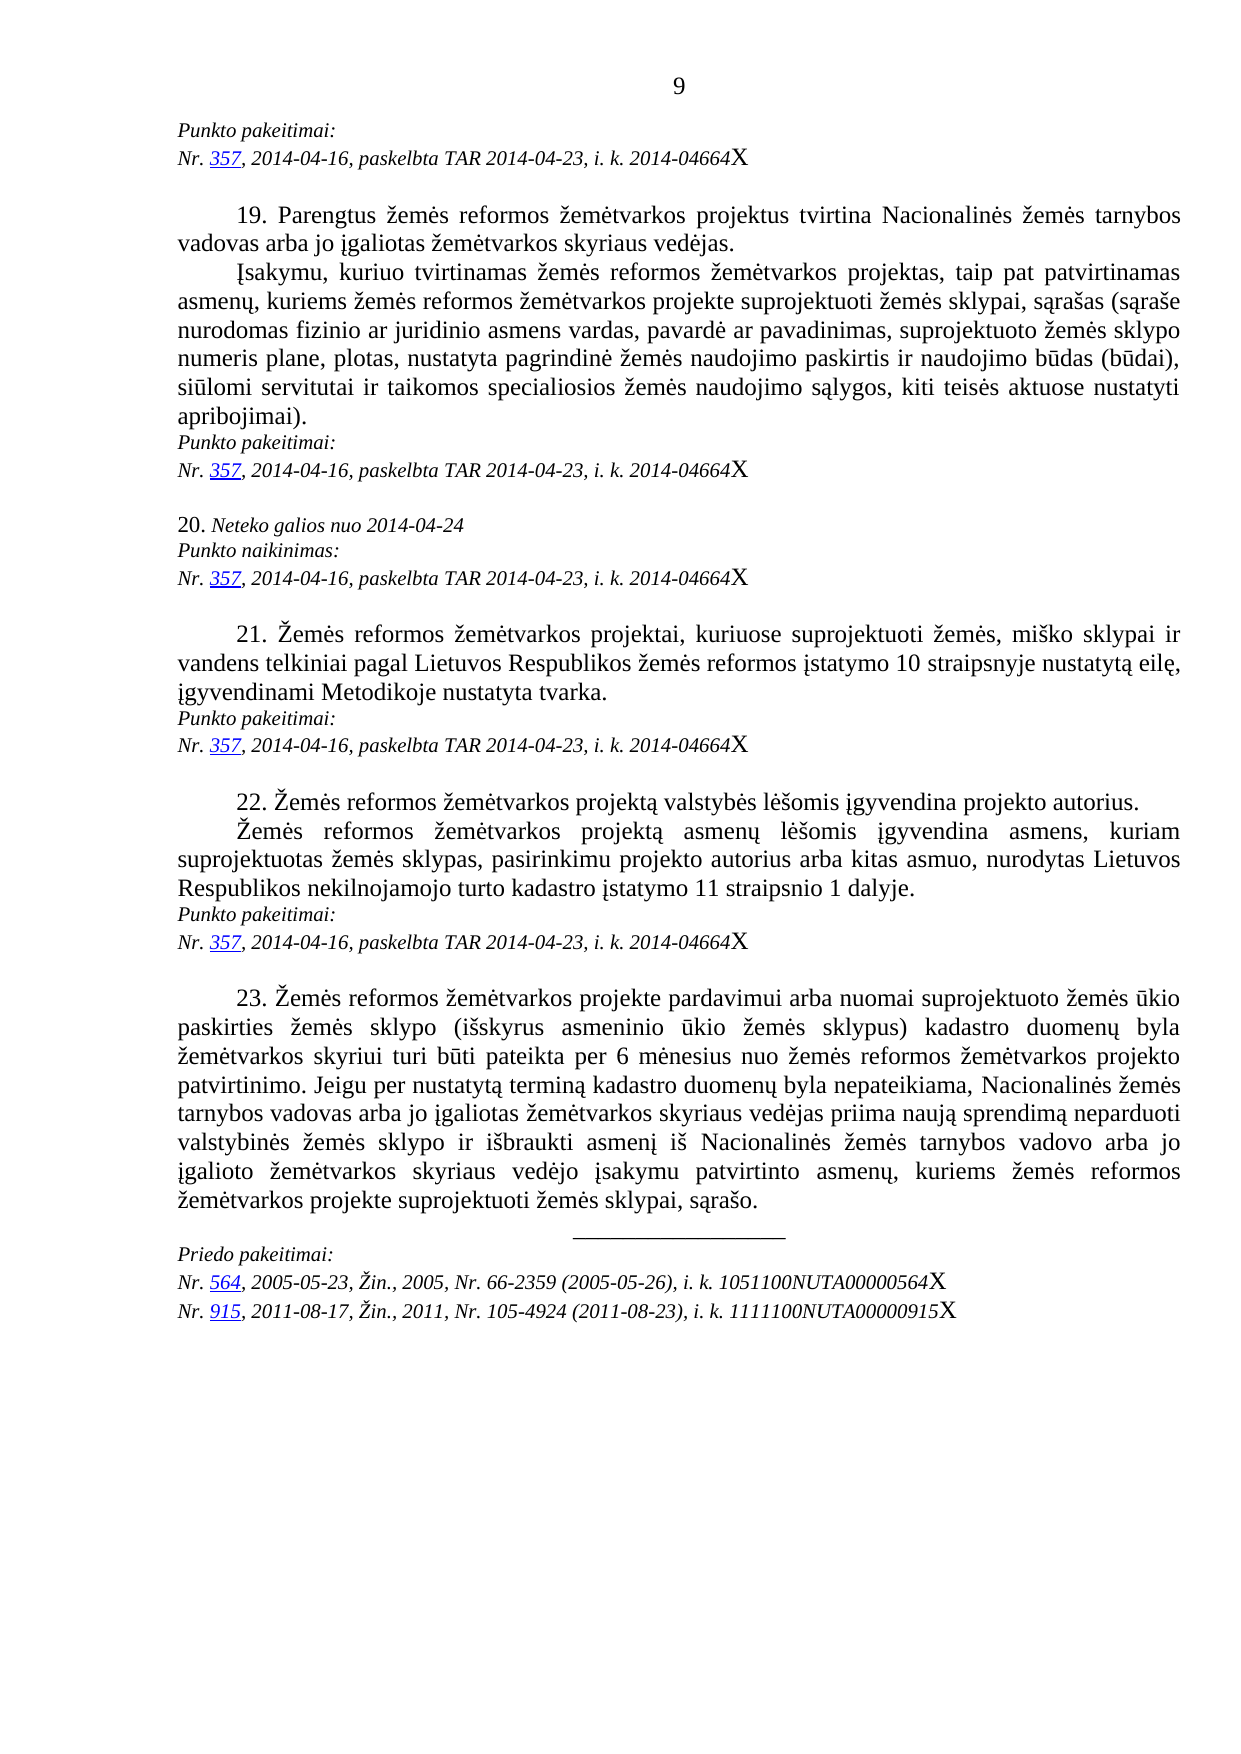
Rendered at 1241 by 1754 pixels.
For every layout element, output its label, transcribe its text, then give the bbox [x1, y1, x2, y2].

text 22. Žemės reformos žemėtvarkos projektą valstybės lėšomis įgyvendina projekto autorius. [177, 787, 1181, 816]
text _________________ [177, 1213, 1181, 1242]
text Įsakymu, kuriuo tvirtinamas žemės reformos žemėtvarkos projektas, taip pat patvirtinamas asmenų, kuriems žemės reformos žemėtvarkos projekte suprojektuoti žemės sklypai, sąrašas (sąraše nurodomas fizinio ar juridinio asmens vardas, pavardė ar pavadinimas, suprojektuoto žemės sklypo numeris plane, plotas, nustatyta pagrindinė žemės naudojimo paskirtis ir naudojimo būdas (būdai), siūlomi servitutai ir taikomos specialiosios žemės naudojimo sąlygos, kiti teisės aktuose nustatyti apribojimai). [177, 257, 1181, 430]
text 23. Žemės reformos žemėtvarkos projekte pardavimui arba nuomai suprojektuoto žemės ūkio paskirties žemės sklypo (išskyrus asmeninio ūkio žemės sklypus) kadastro duomenų byla žemėtvarkos skyriui turi būti pateikta per 6 mėnesius nuo žemės reformos žemėtvarkos projekto patvirtinimo. Jeigu per nustatytą terminą kadastro duomenų byla nepateikiama, Nacionalinės žemės tarnybos vadovas arba jo įgaliotas žemėtvarkos skyriaus vedėjas priima naują sprendimą neparduoti valstybinės žemės sklypo ir išbraukti asmenį iš Nacionalinės žemės tarnybos vadovo arba jo įgalioto žemėtvarkos skyriaus vedėjo įsakymu patvirtinto asmenų, kuriems žemės reformos žemėtvarkos projekte suprojektuoti žemės sklypai, sąrašo. [177, 983, 1181, 1213]
text 21. Žemės reformos žemėtvarkos projektai, kuriuose suprojektuoti žemės, miško sklypai ir vandens telkiniai pagal Lietuvos Respublikos žemės reformos įstatymo 10 straipsnyje nustatytą eilę, įgyvendinami Metodikoje nustatyta tvarka. [177, 619, 1181, 705]
text Žemės reformos žemėtvarkos projektą asmenų lėšomis įgyvendina asmens, kuriam suprojektuotas žemės sklypas, pasirinkimu projekto autorius arba kitas asmuo, nurodytas Lietuvos Respublikos nekilnojamojo turto kadastro įstatymo 11 straipsnio 1 dalyje. [177, 816, 1181, 902]
text 19. Parengtus žemės reformos žemėtvarkos projektus tvirtina Nacionalinės žemės tarnybos vadovas arba jo įgaliotas žemėtvarkos skyriaus vedėjas. [177, 200, 1181, 257]
